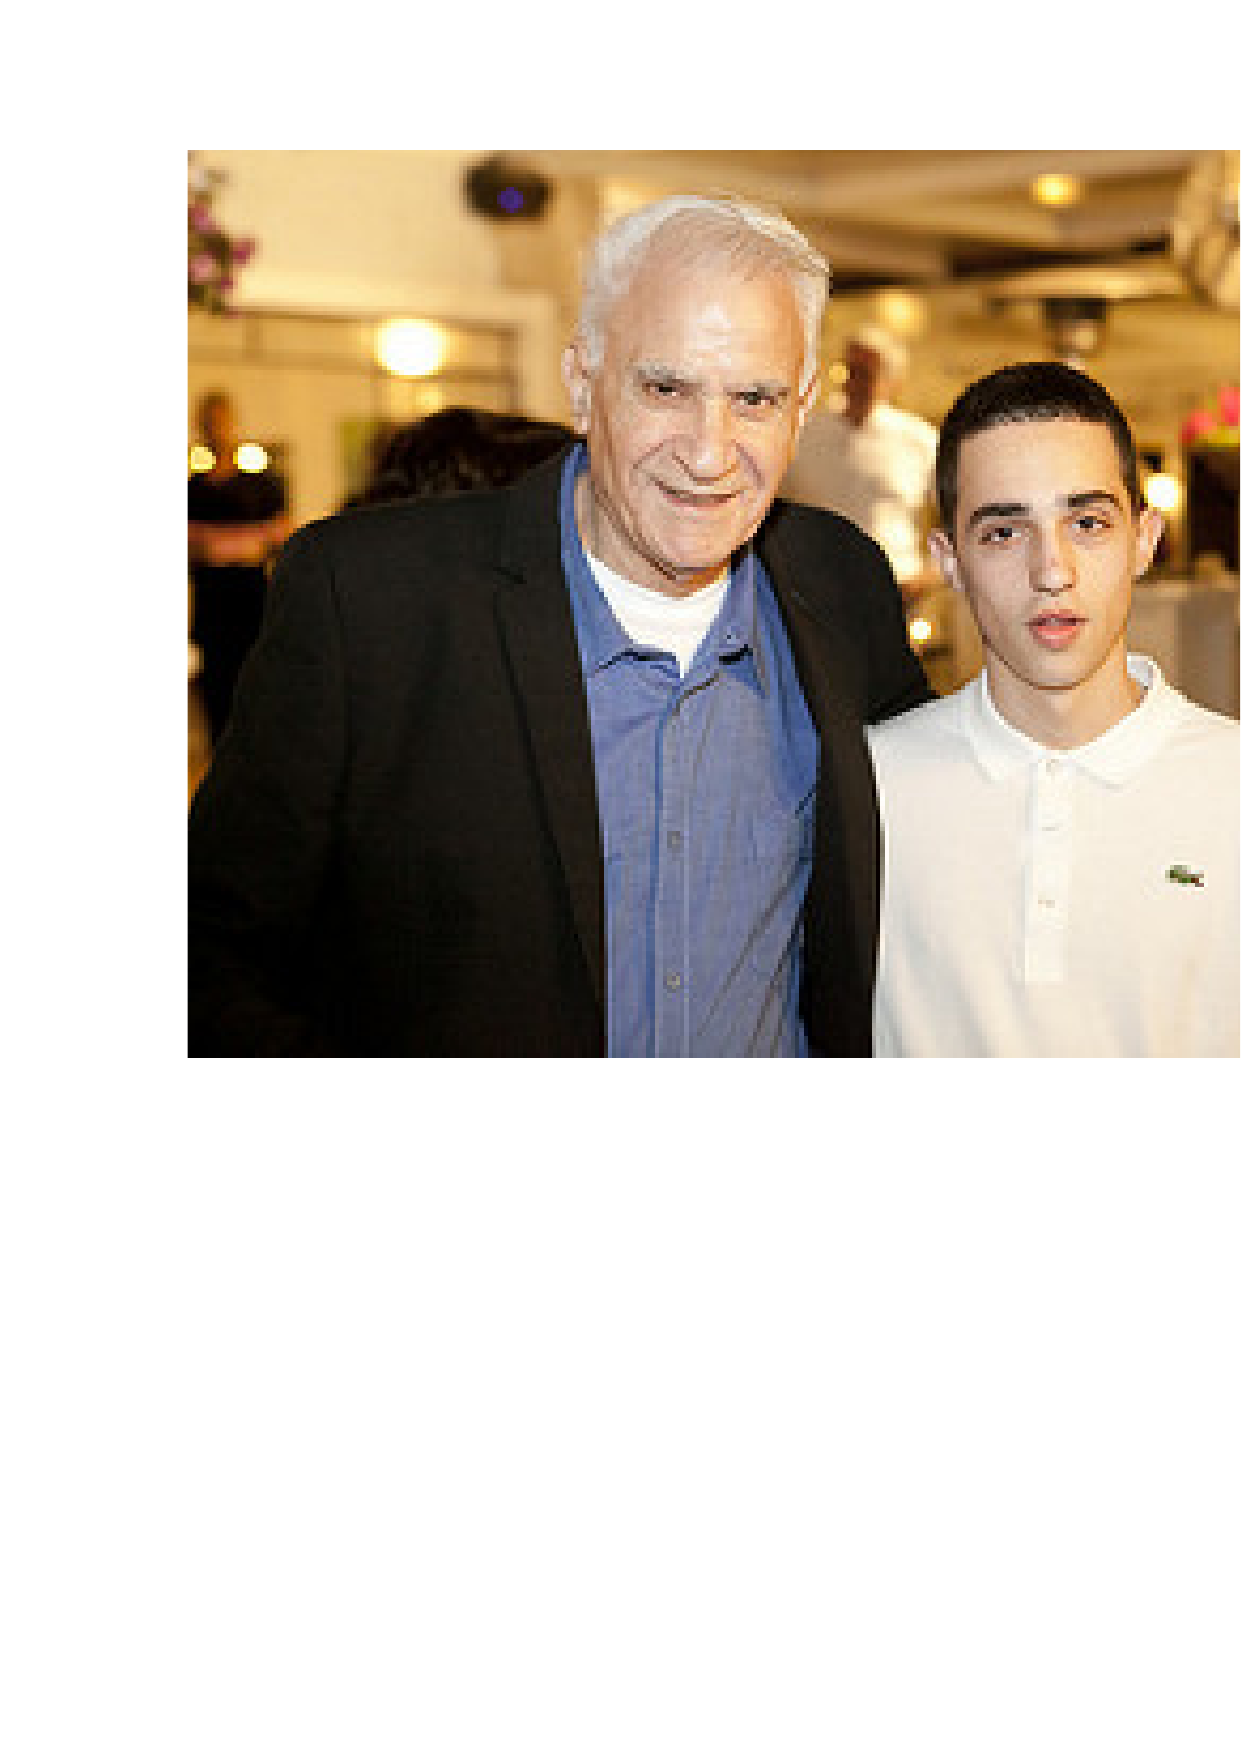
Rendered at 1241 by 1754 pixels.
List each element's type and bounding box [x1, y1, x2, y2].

picture [187, 150, 1241, 1058]
